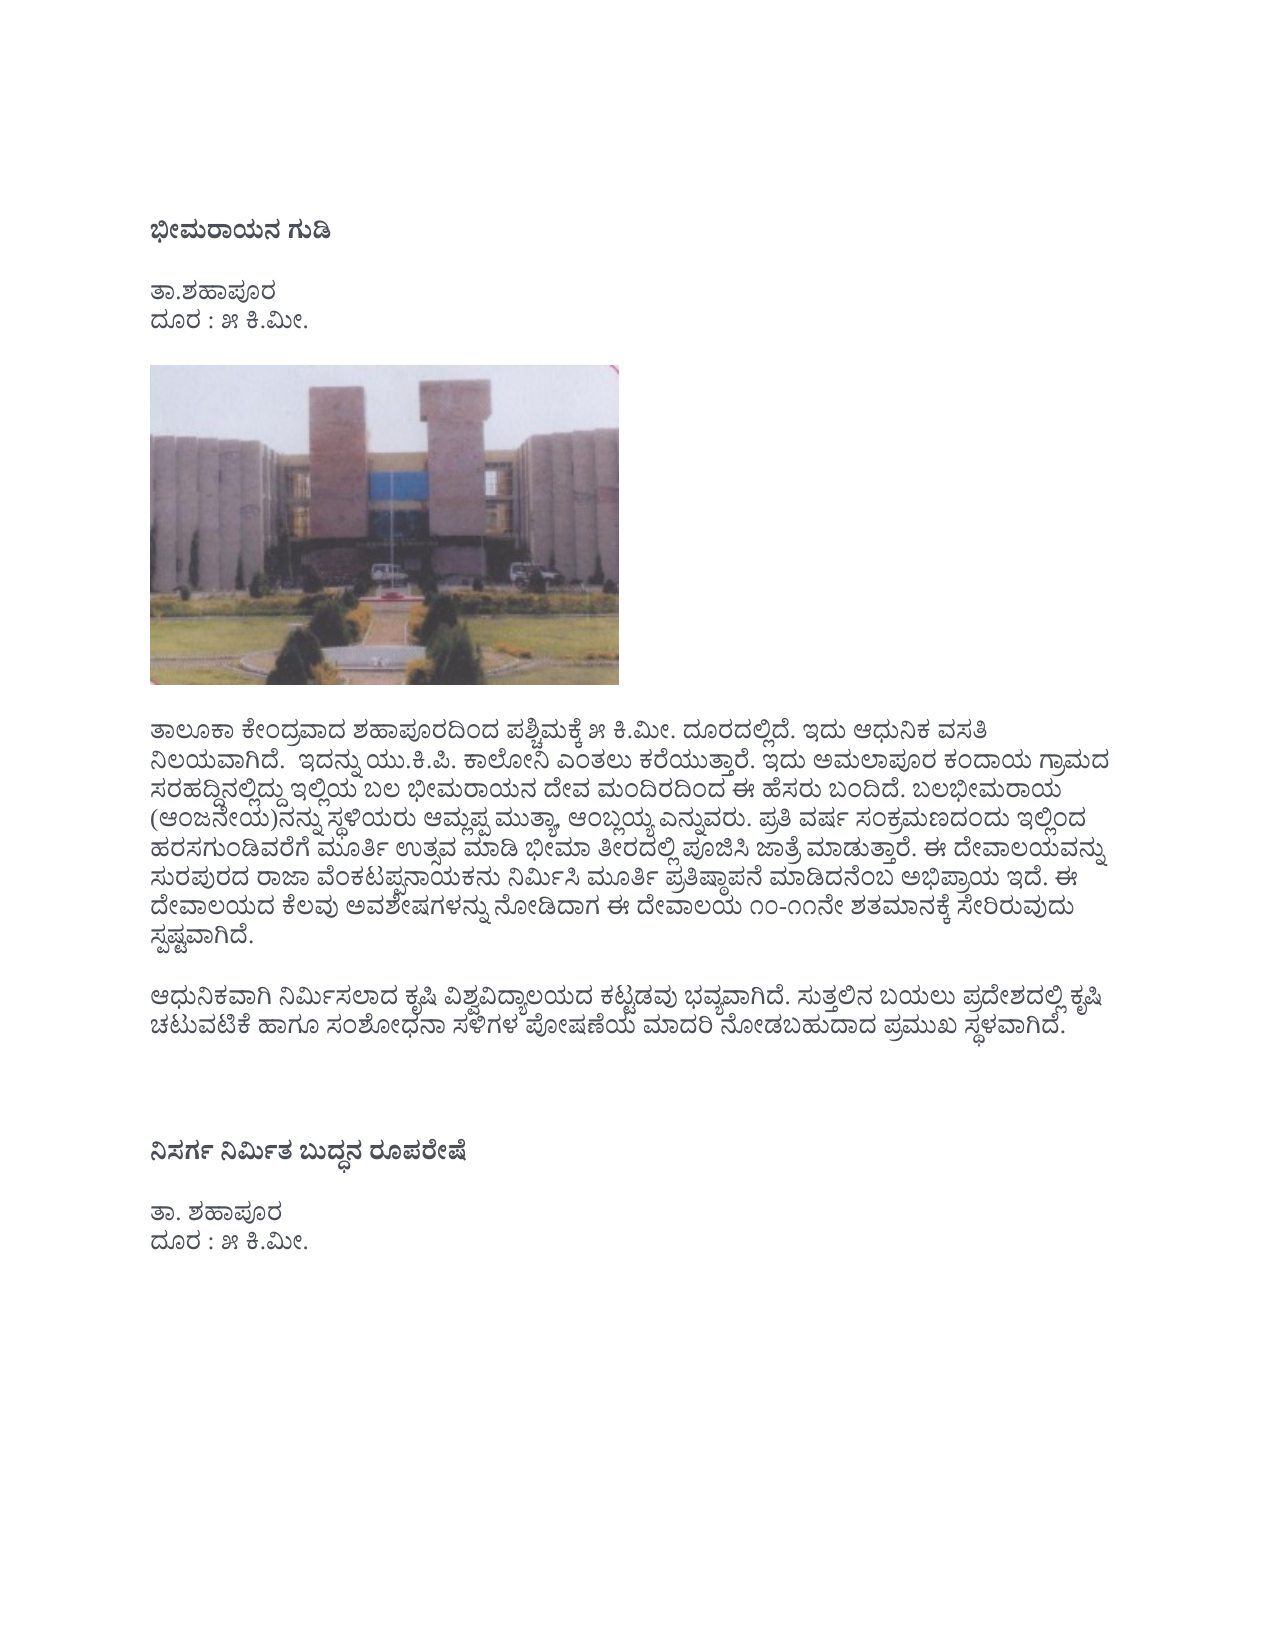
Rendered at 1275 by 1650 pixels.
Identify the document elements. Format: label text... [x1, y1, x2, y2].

text ಆಧುನಿಕವಾಗಿ ನಿರ್ಮಿಸಲಾದ ಕೃಷಿ ವಿಶ್ವವಿದ್ಯಾಲಯದ ಕಟ್ಟಡವು ಭವ್ಯವಾಗಿದೆ. ಸುತ್ತಲಿನ ಬಯಲು ಪ್ರದೇಶದಲ್ಲಿ ಕೃಷಿ ಚಟುವಟಿಕೆ ಹಾಗೂ ಸಂಶೋಧನಾ ಸಳಿಗಳ ಪೋಷಣೆಯ ಮಾದರಿ ನೋಡಬಹುದಾದ ಪ್ರಮುಖ ಸ್ಥಳವಾಗಿದೆ. [150, 981, 1125, 1039]
text ತಾ. ಶಹಾಪೂರ ದೂರ : ೫ ಕಿ.ಮೀ. [150, 1197, 1125, 1255]
text ತಾಲೂಕಾ ಕೇಂದ್ರವಾದ ಶಹಾಪೂರದಿಂದ ಪಶ್ಚಿಮಕ್ಕೆ ೫ ಕಿ.ಮೀ. ದೂರದಲ್ಲಿದೆ. ಇದು ಆಧುನಿಕ ವಸತಿ ನಿಲಯವಾಗಿದೆ. ಇದನ್ನು ಯು.ಕಿ.ಪಿ. ಕಾಲೋನಿ ಎಂತಲು ಕರೆಯುತ್ತಾರೆ. ಇದು ಅಮಲಾಪೂರ ಕಂದಾಯ ಗ್ರಾಮದ ಸರಹದ್ದಿನಲ್ಲಿದ್ದು ಇಲ್ಲಿಯ ಬಲ ಭೀಮರಾಯನ ದೇವ ಮಂದಿರದಿಂದ ಈ ಹೆಸರು ಬಂದಿದೆ. ಬಲಭೀಮರಾಯ (ಆಂಜನೇಯ)ನನ್ನು ಸ್ಥಳಿಯರು ಆಮ್ಲಪ್ಪ ಮುತ್ಯಾ, ಆಂಬ್ಲಯ್ಯ ಎನ್ನುವರು. ಪ್ರತಿ ವರ್ಷ ಸಂಕ್ರಮಣದಂದು ಇಲ್ಲಿಂದ ಹರಸಗುಂಡಿವರೆಗೆ ಮೂರ್ತಿ ಉತ್ಸವ ಮಾಡಿ ಭೀಮಾ ತೀರದಲ್ಲಿ ಪೂಜಿಸಿ ಜಾತ್ರೆ ಮಾಡುತ್ತಾರೆ. ಈ ದೇವಾಲಯವನ್ನು ಸುರಪುರದ ರಾಜಾ ವೆಂಕಟಪ್ಪನಾಯಕನು ನಿರ್ಮಿಸಿ ಮೂರ್ತಿ ಪ್ರತಿಷ್ಠಾಪನೆ ಮಾಡಿದನೆಂಬ ಅಭಿಪ್ರಾಯ ಇದೆ. ಈ ದೇವಾಲಯದ ಕೆಲವು ಅವಶೇಷಗಳನ್ನು ನೋಡಿದಾಗ ಈ ದೇವಾಲಯ ೧೦-೧೧ನೇ ಶತಮಾನಕ್ಕೆ ಸೇರಿರುವುದು ಸ್ಪಷ್ಟವಾಗಿದೆ. [150, 716, 1125, 950]
text ನಿಸರ್ಗ ನಿರ್ಮಿತ ಬುದ್ಧನ ರೂಪರೇಷೆ [150, 1136, 1125, 1165]
text ತಾ.ಶಹಾಪೂರ ದೂರ : ೫ ಕಿ.ಮೀ. [150, 276, 1125, 334]
text ಭೀಮರಾಯನ ಗುಡಿ [150, 215, 1125, 244]
picture [150, 365, 619, 685]
